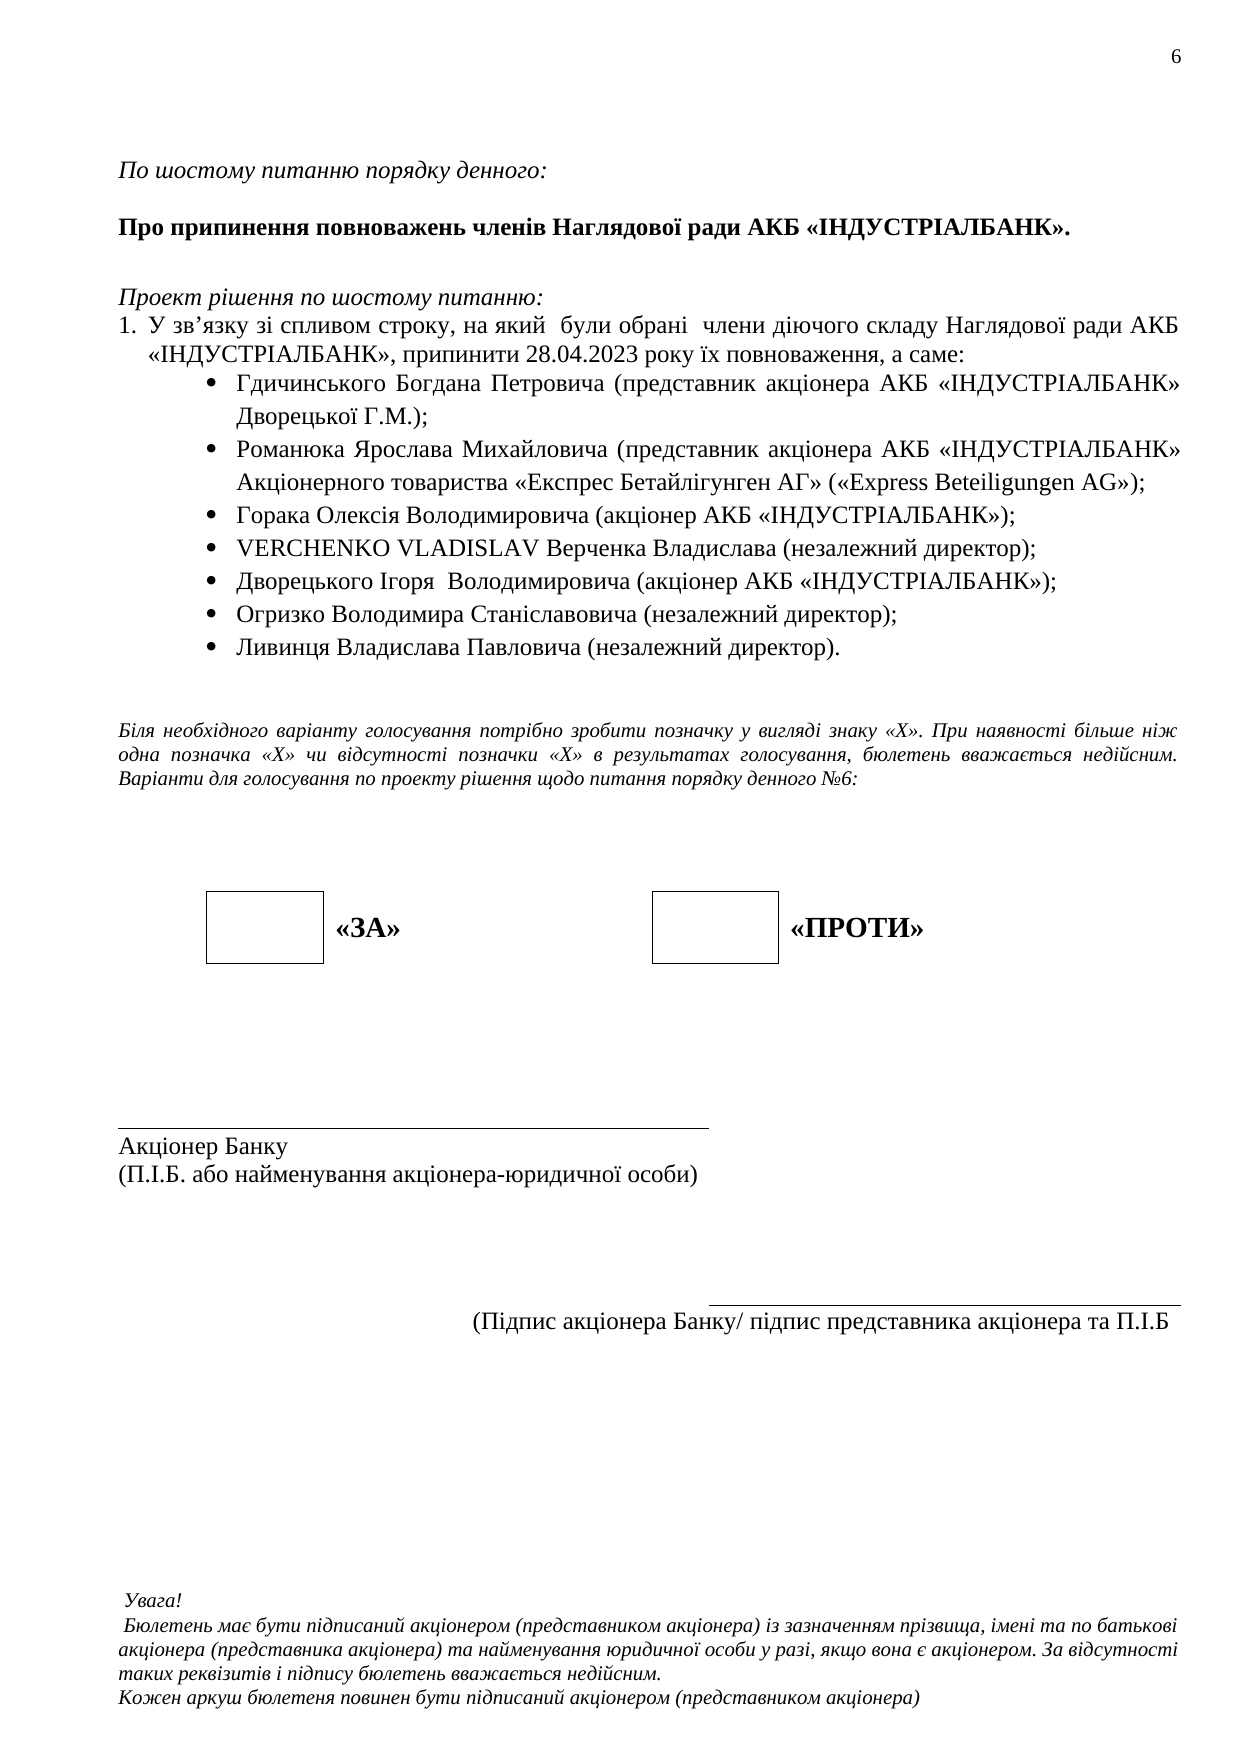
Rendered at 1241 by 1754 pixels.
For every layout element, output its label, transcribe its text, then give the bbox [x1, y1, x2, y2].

list Романюка Ярослава Михайловича (представник акціонера АКБ «ІНДУСТРІАЛБАНК» Акціонерного товариства «Експрес Бетайлігунген АГ» («Express Beteiligungen AG»); [207, 434, 1181, 496]
text По шостому питанню порядку денного: [118, 155, 1181, 183]
table_header [653, 892, 778, 963]
text Біля необхідного варіанту голосування потрібно зробити позначку у вигляді знаку «Х». При наявності більше ніж одна позначка «Х» чи відсутності позначки «Х» в результатах голосування, бюлетень вважається недійсним. Варіанти для голосування по проекту рішення щодо питання порядку денного №6: [118, 718, 1181, 790]
text Акціонер Банку [118, 1129, 709, 1156]
list Ливинця Владислава Павловича (незалежний директор). [207, 632, 1181, 661]
table_header [207, 892, 323, 963]
table_header «ПРОТИ» [779, 891, 1126, 963]
text Про припинення повноважень членів Наглядової ради АКБ «ІНДУСТРІАЛБАНК». [118, 212, 1181, 241]
text (П.І.Б. або найменування акціонера-юридичної особи) [118, 1156, 709, 1188]
text (Підпис акціонера Банку/ підпис представника акціонера та П.І.Б [472, 1306, 1181, 1335]
table_header «ЗА» [324, 891, 652, 963]
list Огризко Володимира Станiславовича (незалежний директор); [207, 599, 1181, 628]
list VERCHENKO VLADISLAV Верченка Владислава (незалежний директор); [207, 533, 1181, 562]
list Дворецького Ігоря Володимировича (акціонер АКБ «ІНДУСТРІАЛБАНК»); [207, 566, 1181, 595]
list Горака Олексія Володимировича (акціонер АКБ «ІНДУСТРІАЛБАНК»); [207, 500, 1181, 529]
list У зв’язку зі спливом строку, на який були обрані члени діючого складу Наглядової ради АКБ «ІНДУСТРІАЛБАНК», припинити 28.04.2023 року їх повноваження, а саме: [118, 310, 1181, 368]
text Проект рішення по шостому питанню: [118, 282, 1181, 310]
list Гдичинського Богдана Петровича (представник акціонера АКБ «ІНДУСТРІАЛБАНК» Дворецької Г.М.); [207, 368, 1181, 430]
